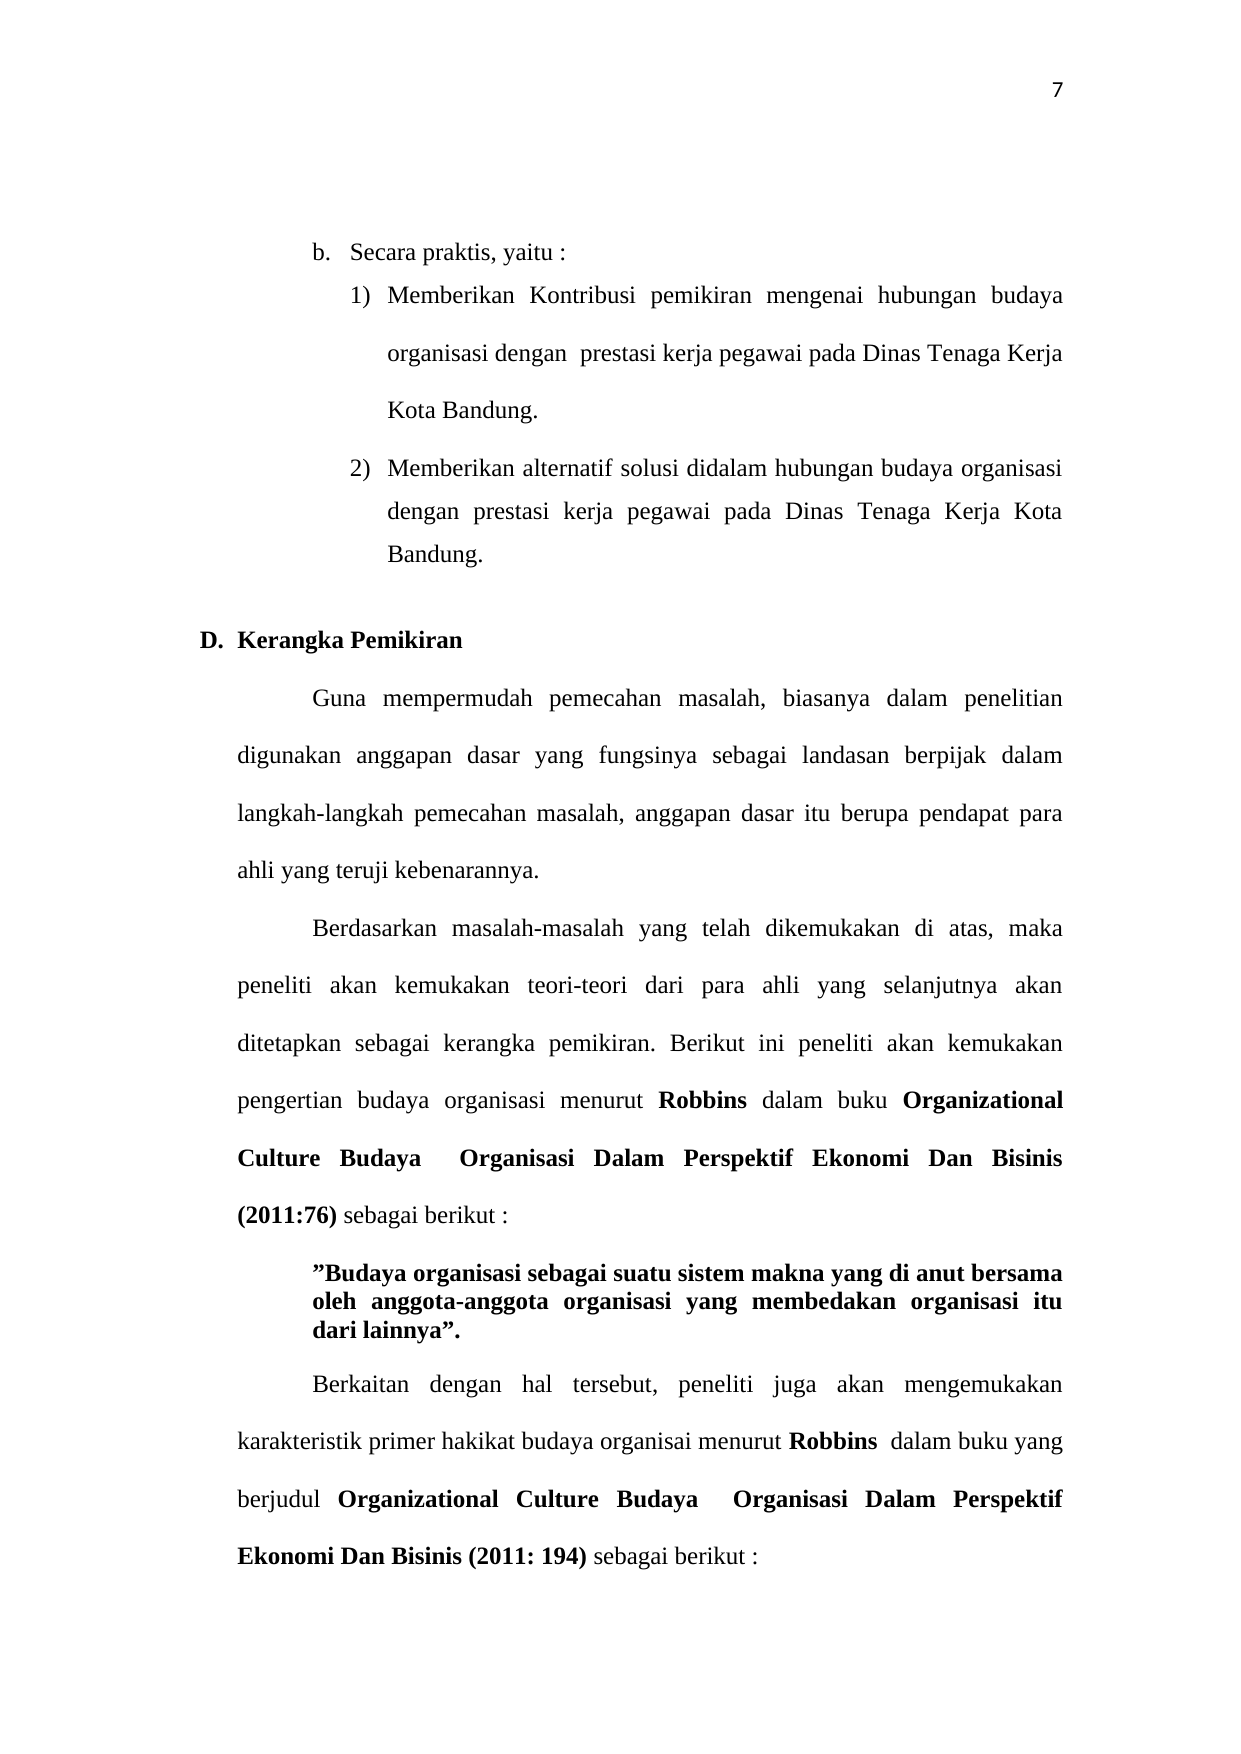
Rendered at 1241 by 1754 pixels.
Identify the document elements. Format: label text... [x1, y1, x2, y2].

list Kerangka Pemikiran [199, 625, 1063, 654]
list Secara praktis, yaitu : [312, 237, 1063, 266]
text Berdasarkan masalah-masalah yang telah dikemukakan di atas, maka peneliti akan kemukakan teori-teori dari para ahli yang selanjutnya akan ditetapkan sebagai kerangka pemikiran. Berikut ini peneliti akan kemukakan pengertian budaya organisasi menurut Robbins dalam buku Organizational Culture Budaya Organisasi Dalam Perspektif Ekonomi Dan Bisinis (2011:76) sebagai berikut : [237, 913, 1063, 1229]
list Guna mempermudah pemecahan masalah, biasanya dalam penelitian digunakan anggapan dasar yang fungsinya sebagai landasan berpijak dalam langkah-langkah pemecahan masalah, anggapan dasar itu berupa pendapat para ahli yang teruji kebenarannya. [237, 683, 1063, 884]
list Memberikan Kontribusi pemikiran mengenai hubungan budaya organisasi dengan prestasi kerja pegawai pada Dinas Tenaga Kerja Kota Bandung. [349, 280, 1063, 424]
list Memberikan alternatif solusi didalam hubungan budaya organisasi dengan prestasi kerja pegawai pada Dinas Tenaga Kerja Kota Bandung. [349, 453, 1063, 568]
text Berkaitan dengan hal tersebut, peneliti juga akan mengemukakan karakteristik primer hakikat budaya organisai menurut Robbins dalam buku yang berjudul Organizational Culture Budaya Organisasi Dalam Perspektif Ekonomi Dan Bisinis (2011: 194) sebagai berikut : [237, 1369, 1063, 1570]
text ”Budaya organisasi sebagai suatu sistem makna yang di anut bersama oleh anggota-anggota organisasi yang membedakan organisasi itu dari lainnya”. [312, 1258, 1063, 1344]
